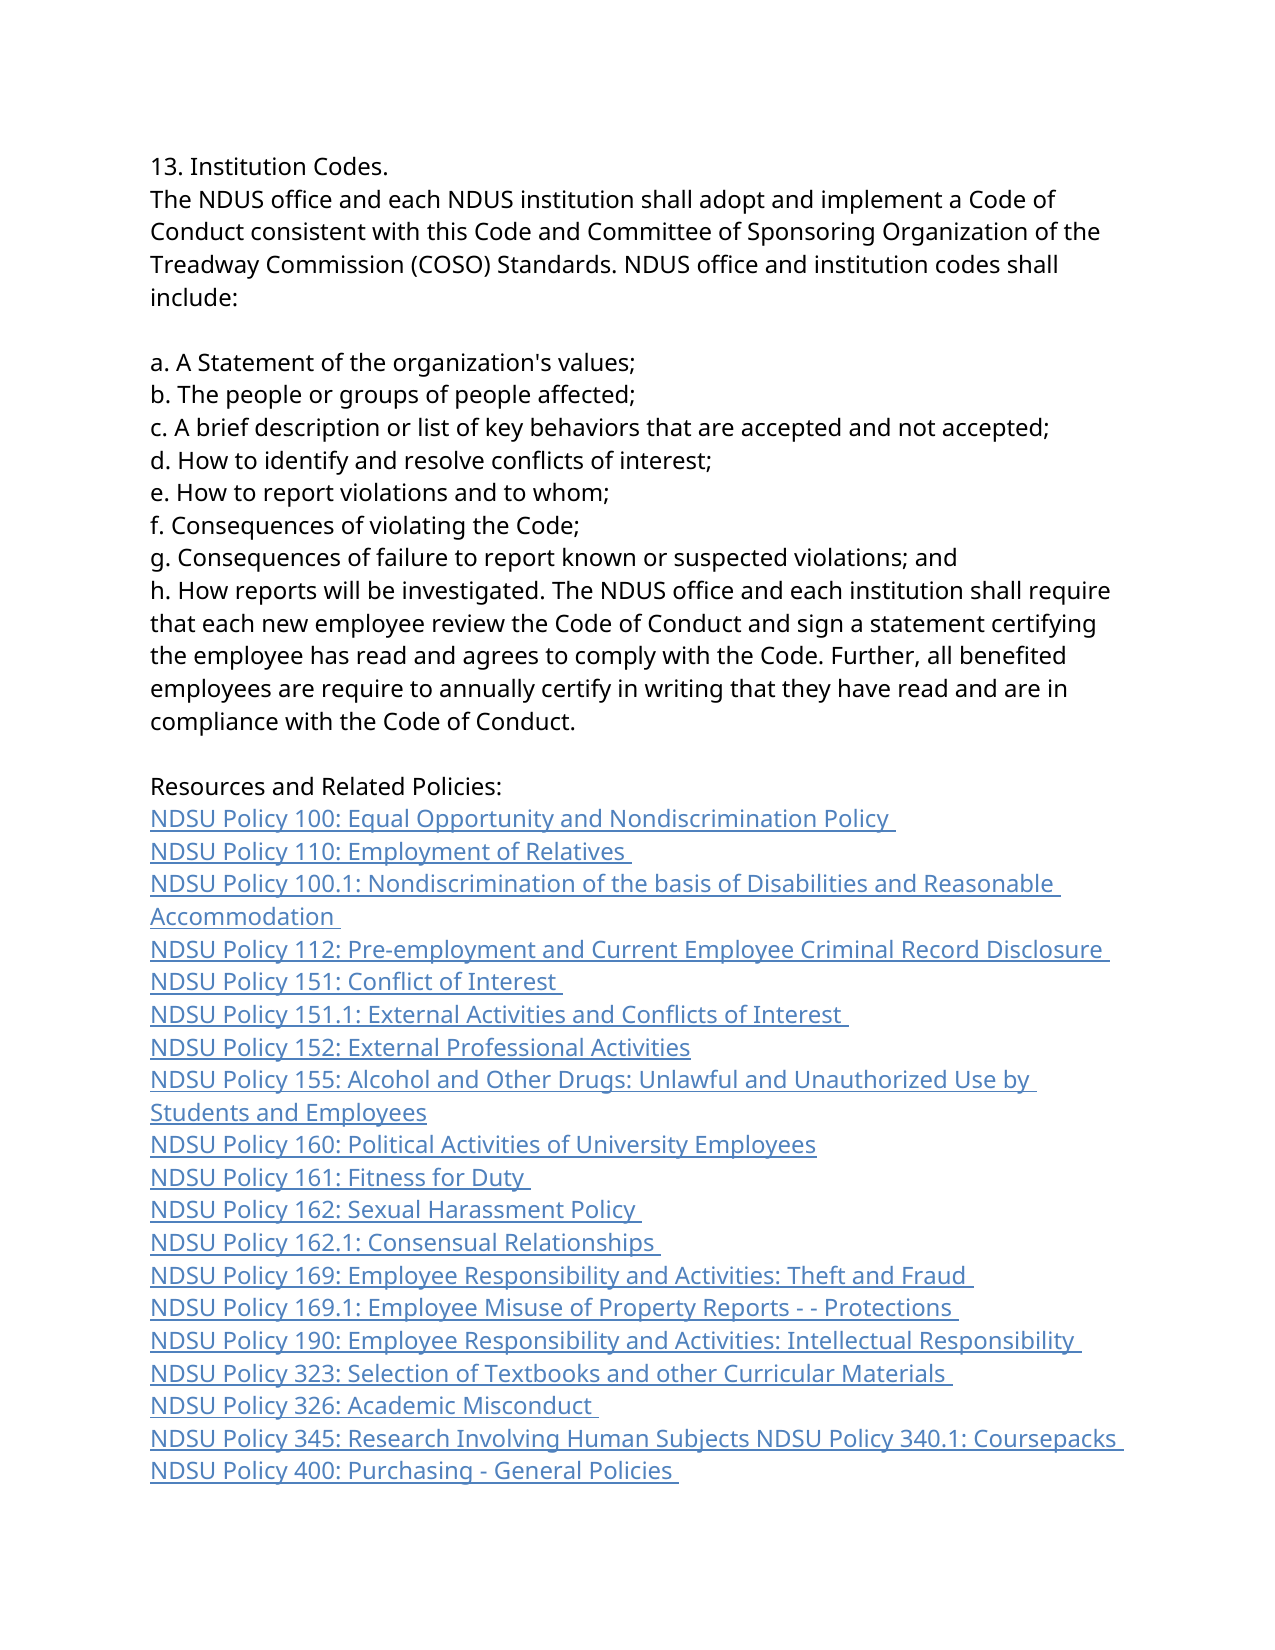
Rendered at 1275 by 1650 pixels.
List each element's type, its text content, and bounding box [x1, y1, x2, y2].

text 13. Institution Codes. [150, 150, 1125, 183]
text c. A brief description or list of key behaviors that are accepted and not accepted; [150, 411, 1125, 443]
text b. The people or groups of people affected; [150, 378, 1125, 411]
text f. Consequences of violating the Code; [150, 509, 1125, 541]
text NDSU Policy 190: Employee Responsibility and Activities: Intellectual Responsibility [150, 1324, 1125, 1356]
text NDSU Policy 169.1: Employee Misuse of Property Reports - - Protections [150, 1291, 1125, 1324]
text NDSU Policy 326: Academic Misconduct [150, 1389, 1125, 1422]
text NDSU Policy 323: Selection of Textbooks and other Curricular Materials [150, 1356, 1125, 1389]
text NDSU Policy 110: Employment of Relatives [150, 835, 1125, 867]
text NDSU Policy 169: Employee Responsibility and Activities: Theft and Fraud [150, 1258, 1125, 1291]
text a. A Statement of the organization's values; [150, 346, 1125, 378]
text e. How to report violations and to whom; [150, 476, 1125, 509]
text NDSU Policy 100.1: Nondiscrimination of the basis of Disabilities and Reasonable Accommodation [150, 867, 1125, 932]
text NDSU Policy 400: Purchasing - General Policies [150, 1454, 1125, 1487]
text NDSU Policy 161: Fitness for Duty [150, 1161, 1125, 1193]
text Resources and Related Policies: [150, 769, 1125, 802]
text The NDUS office and each NDUS institution shall adopt and implement a Code of Conduct consistent with this Code and Committee of Sponsoring Organization of the Treadway Commission (COSO) Standards. NDUS office and institution codes shall include: [150, 183, 1125, 313]
text NDSU Policy 162.1: Consensual Relationships [150, 1226, 1125, 1258]
text NDSU Policy 160: Political Activities of University Employees [150, 1128, 1125, 1161]
text h. How reports will be investigated. The NDUS office and each institution shall require that each new employee review the Code of Conduct and sign a statement certifying the employee has read and agrees to comply with the Code. Further, all benefited employees are require to annually certify in writing that they have read and are in compliance with the Code of Conduct. [150, 574, 1125, 737]
text NDSU Policy 152: External Professional Activities [150, 1030, 1125, 1063]
text NDSU Policy 112: Pre-employment and Current Employee Criminal Record Disclosure [150, 932, 1125, 965]
text g. Consequences of failure to report known or suspected violations; and [150, 541, 1125, 574]
text NDSU Policy 162: Sexual Harassment Policy [150, 1193, 1125, 1226]
text NDSU Policy 151: Conflict of Interest [150, 965, 1125, 998]
text NDSU Policy 100: Equal Opportunity and Nondiscrimination Policy [150, 802, 1125, 835]
text NDSU Policy 155: Alcohol and Other Drugs: Unlawful and Unauthorized Use by Students and Employees [150, 1063, 1125, 1128]
text NDSU Policy 345: Research Involving Human Subjects NDSU Policy 340.1: Coursepacks [150, 1422, 1125, 1454]
text d. How to identify and resolve conflicts of interest; [150, 443, 1125, 476]
text NDSU Policy 151.1: External Activities and Conflicts of Interest [150, 998, 1125, 1030]
